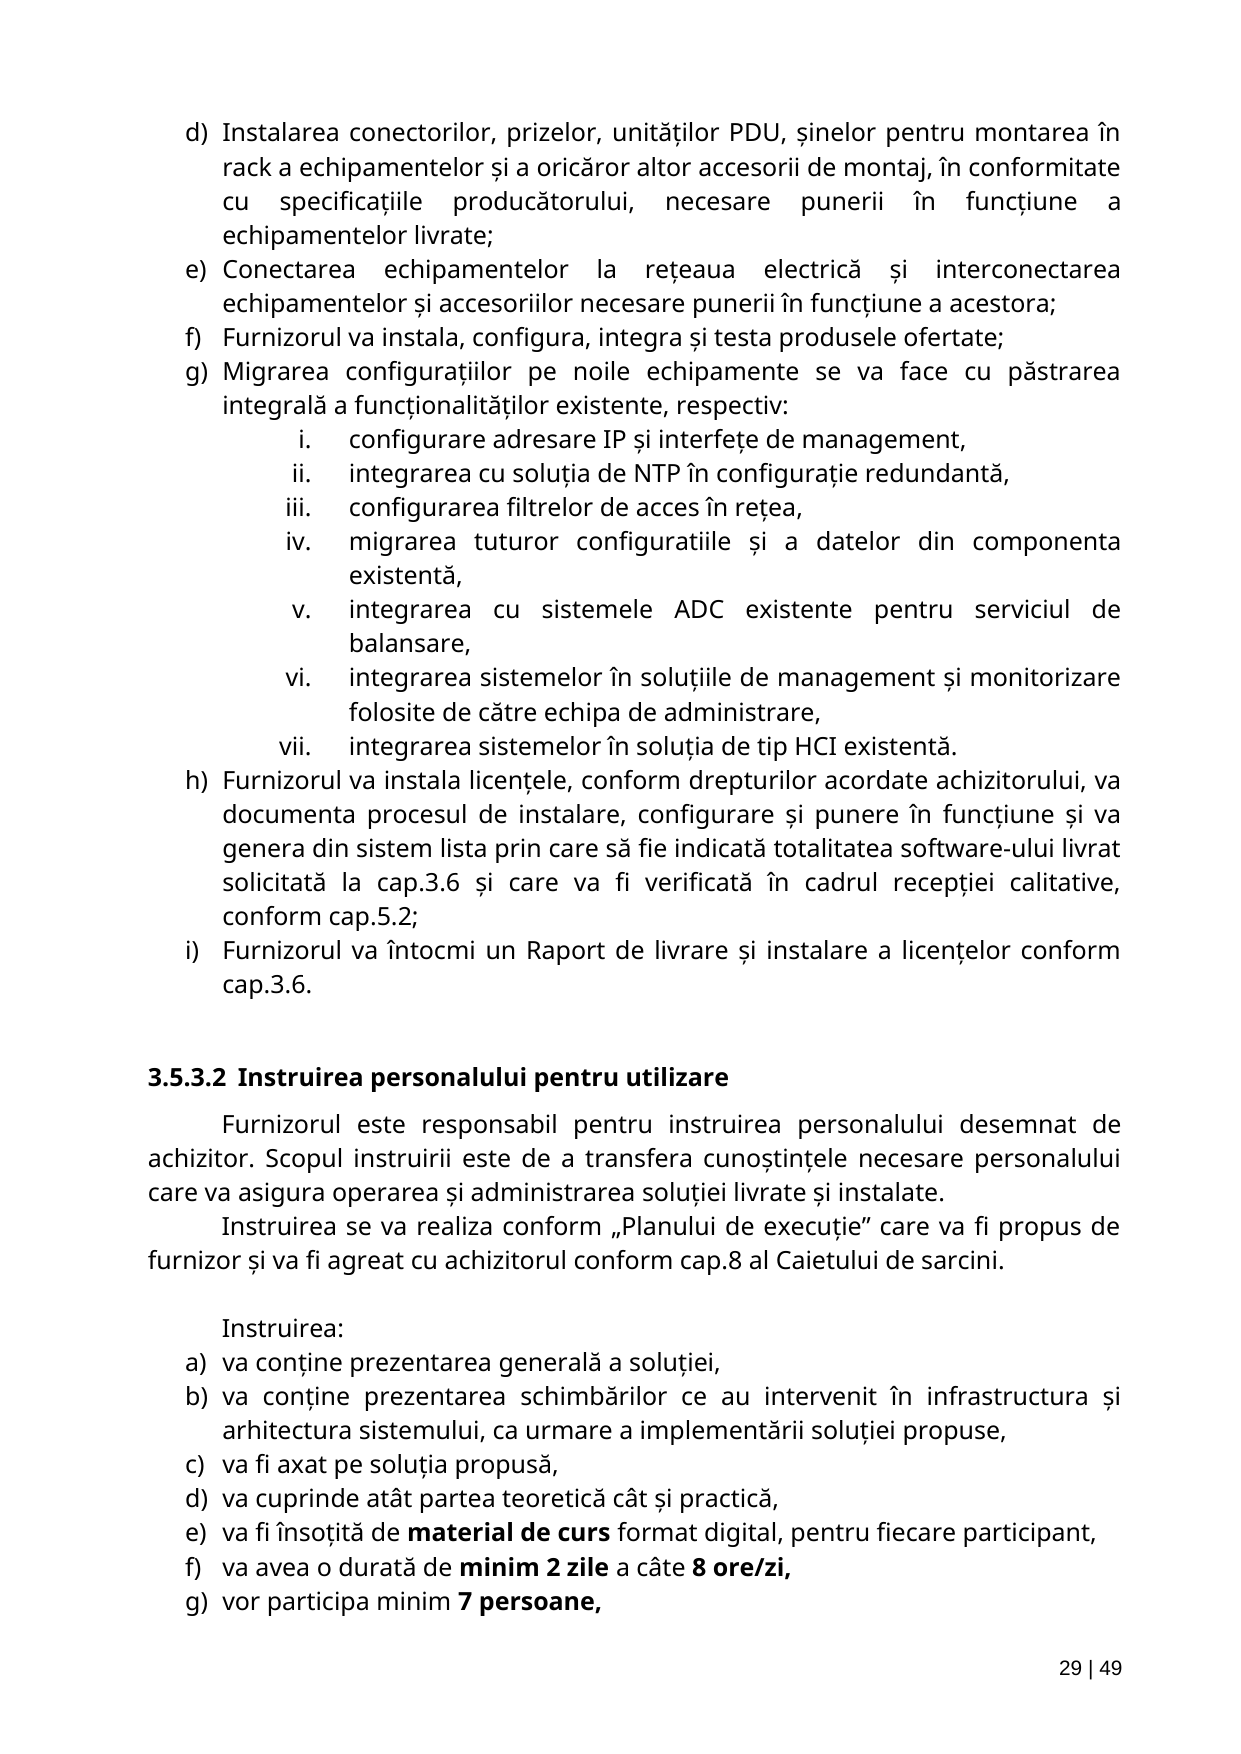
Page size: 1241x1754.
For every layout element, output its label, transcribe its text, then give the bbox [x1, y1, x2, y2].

list configurarea filtrelor de acces în rețea, [311, 490, 1122, 524]
list Furnizorul este responsabil pentru instruirea personalului desemnat de achizitor. Scopul instruirii este de a transfera cunoștințele necesare personalului care va asigura operarea și administrarea soluției livrate și instalate. [148, 1106, 1122, 1208]
list va fi axat pe soluția propusă, [185, 1447, 1122, 1481]
list configurare adresare IP și interfețe de management, [311, 422, 1122, 456]
list Furnizorul va întocmi un Raport de livrare și instalare a licențelor conform cap.3.6. [185, 933, 1122, 1001]
list Migrarea configurațiilor pe noile echipamente se va face cu păstrarea integrală a funcționalităților existente, respectiv: [185, 353, 1122, 422]
list Instruirea se va realiza conform „Planului de execuție” care va fi propus de furnizor și va fi agreat cu achizitorul conform cap.8 al Caietului de sarcini. [148, 1208, 1122, 1277]
list integrarea sistemelor în soluțiile de management și monitorizare folosite de către echipa de administrare, [311, 660, 1122, 728]
list vor participa minim 7 persoane, [185, 1583, 1122, 1617]
list integrarea sistemelor în soluția de tip HCI existentă. [311, 728, 1122, 762]
list va fi însoțită de material de curs format digital, pentru fiecare participant, [185, 1515, 1122, 1549]
list Furnizorul va instala, configura, integra și testa produsele ofertate; [185, 319, 1122, 353]
list va avea o durată de minim 2 zile a câte 8 ore/zi, [185, 1549, 1122, 1583]
list migrarea tuturor configuratiile și a datelor din componenta existentă, [311, 524, 1122, 592]
list Conectarea echipamentelor la rețeaua electrică și interconectarea echipamentelor și accesoriilor necesare punerii în funcțiune a acestora; [185, 251, 1122, 319]
list integrarea cu soluția de NTP în configurație redundantă, [311, 456, 1122, 490]
list va cuprinde atât partea teoretică cât și practică, [185, 1481, 1122, 1515]
list Instalarea conectorilor, prizelor, unităților PDU, șinelor pentru montarea în rack a echipamentelor și a oricăror altor accesorii de montaj, în conformitate cu specificațiile producătorului, necesare punerii în funcțiune a echipamentelor livrate; [185, 115, 1122, 251]
list integrarea cu sistemele ADC existente pentru serviciul de balansare, [311, 592, 1122, 660]
list va conține prezentarea generală a soluției, [185, 1345, 1122, 1379]
text Instruirea: [148, 1311, 1122, 1345]
list va conține prezentarea schimbărilor ce au intervenit în infrastructura și arhitectura sistemului, ca urmare a implementării soluției propuse, [185, 1379, 1122, 1447]
list Furnizorul va instala licențele, conform drepturilor acordate achizitorului, va documenta procesul de instalare, configurare și punere în funcțiune și va genera din sistem lista prin care să fie indicată totalitatea software-ului livrat solicitată la cap.3.6 și care va fi verificată în cadrul recepției calitative, conform cap.5.2; [185, 762, 1122, 933]
subtitle Instruirea personalului pentru utilizare [148, 1060, 1122, 1094]
